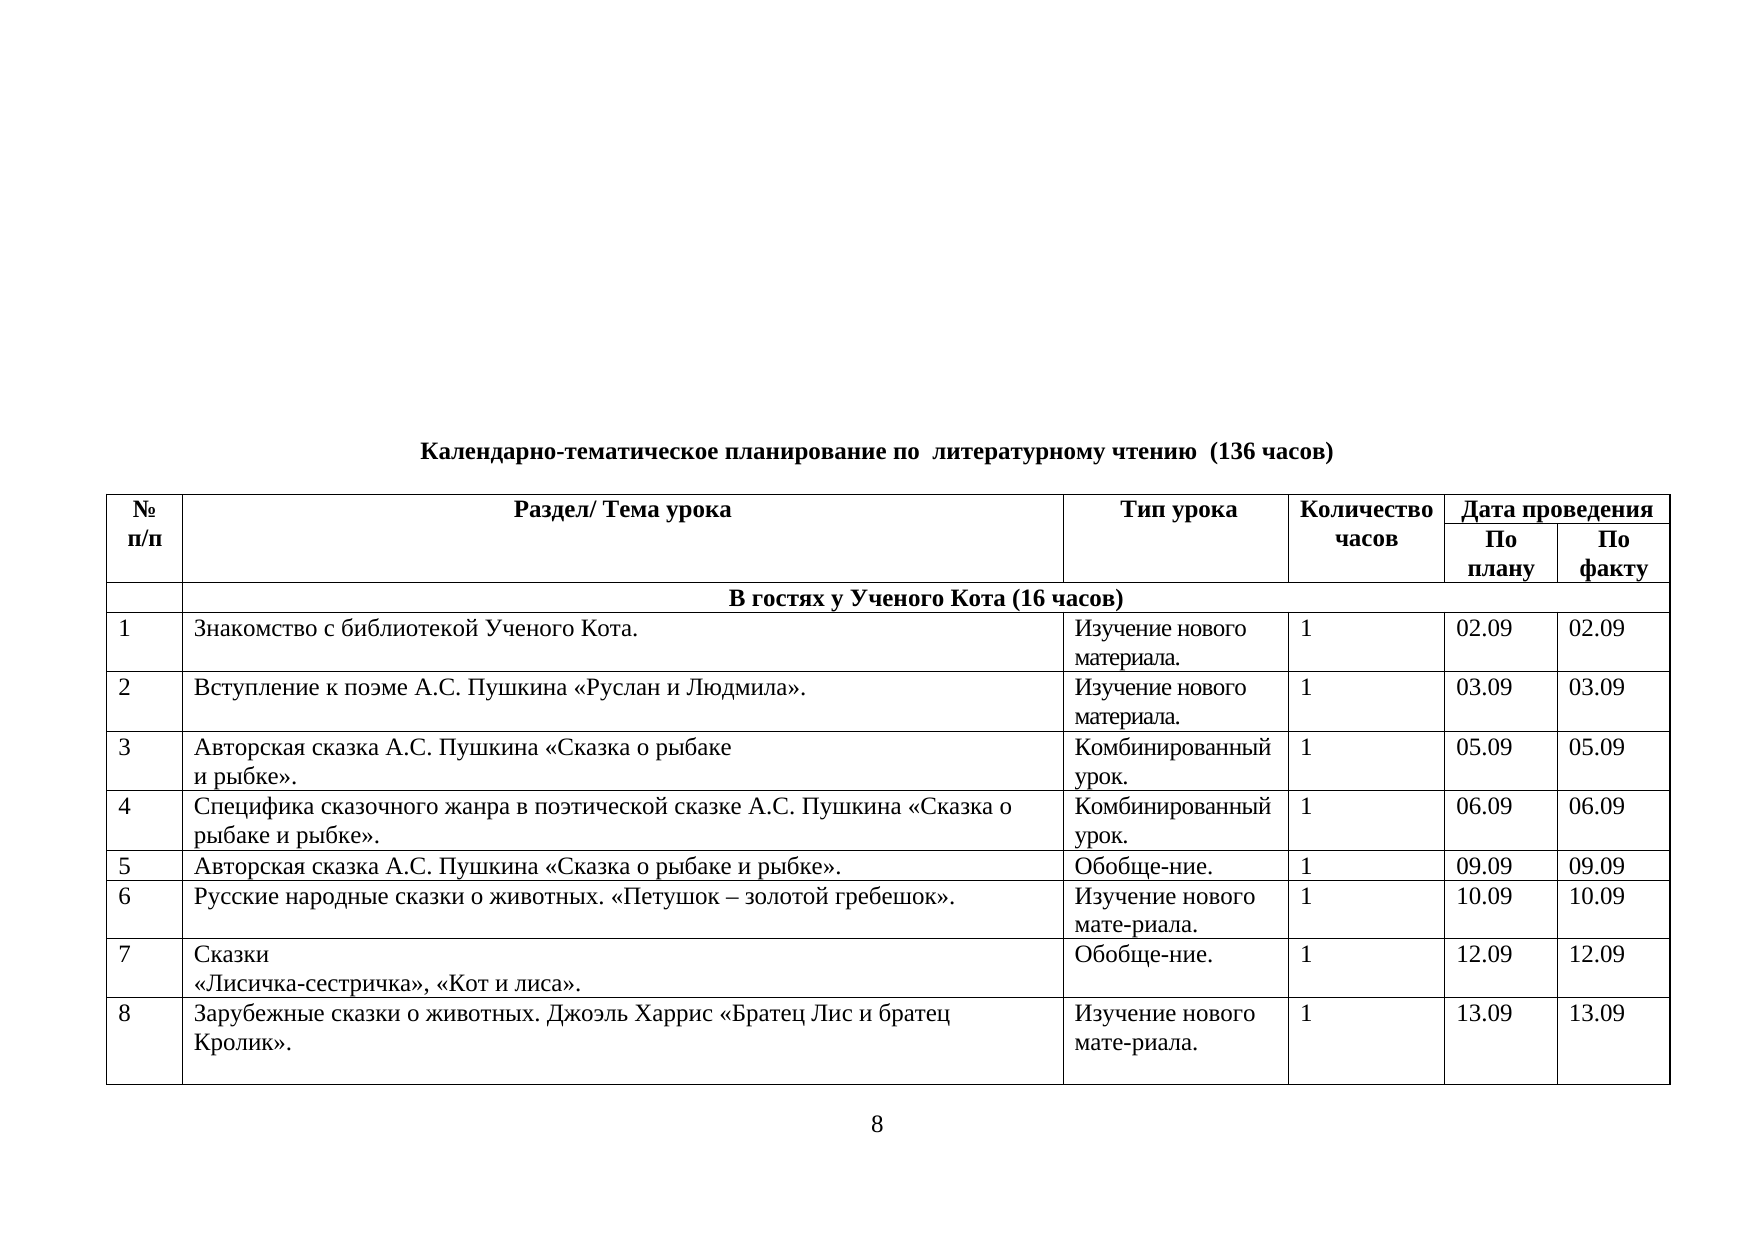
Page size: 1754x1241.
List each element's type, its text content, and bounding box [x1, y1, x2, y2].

table_cell Изучение нового материала. [1064, 613, 1288, 671]
table_cell 1 [107, 613, 182, 671]
table_cell 10.09 [1558, 881, 1669, 938]
table_cell 1 [1289, 851, 1444, 880]
table_cell 1 [1289, 791, 1444, 850]
table_cell 1 [1289, 998, 1444, 1084]
table_cell 1 [1289, 939, 1444, 997]
table_cell 1 [1289, 613, 1444, 671]
table_cell 2 [107, 672, 182, 731]
table_cell 6 [107, 881, 182, 938]
table_header Количество часов [1289, 495, 1444, 582]
table_cell 03.09 [1445, 672, 1557, 731]
table_cell 12.09 [1445, 939, 1557, 997]
table_cell По факту [1558, 524, 1669, 582]
table_header Дата проведения [1445, 495, 1669, 523]
table_cell Вступление к поэме А.С. Пушкина «Руслан и Людмила». [183, 672, 1063, 731]
table_cell 06.09 [1558, 791, 1669, 850]
table_cell Авторская сказка А.С. Пушкина «Сказка о рыбаке и рыбке». [183, 732, 1063, 790]
table_cell 03.09 [1558, 672, 1669, 731]
table_cell Комбинированный урок. [1064, 732, 1288, 790]
table_cell Изучение нового мате-риала. [1064, 998, 1288, 1084]
table_cell Знакомство с библиотекой Ученого Кота. [183, 613, 1063, 671]
table_cell 3 [107, 732, 182, 790]
table_cell 5 [107, 851, 182, 880]
table_cell 13.09 [1558, 998, 1669, 1084]
table_cell [107, 583, 182, 612]
table_cell Обобще-ние. [1064, 939, 1288, 997]
table_cell Изучение нового материала. [1064, 672, 1288, 731]
table_cell Комбинированный урок. [1064, 791, 1288, 850]
table_cell 1 [1289, 881, 1444, 938]
table_cell 13.09 [1445, 998, 1557, 1084]
table_cell 1 [1289, 732, 1444, 790]
table_cell 12.09 [1558, 939, 1669, 997]
table_header Раздел/ Тема урока [183, 495, 1063, 582]
table_header № п/п [107, 495, 182, 582]
table_header Тип урока [1064, 495, 1288, 582]
table_cell Русские народные сказки о животных. «Петушок – золотой гребешок». [183, 881, 1063, 938]
text Календарно-тематическое планирование по литературному чтению (136 часов) [118, 436, 1636, 465]
table_cell Обобще-ние. [1064, 851, 1288, 880]
table_cell Специфика сказочного жанра в поэтической сказке А.С. Пушкина «Сказка о рыбаке и рыбке». [183, 791, 1063, 850]
table_cell 02.09 [1445, 613, 1557, 671]
table_cell 05.09 [1558, 732, 1669, 790]
table_cell 09.09 [1445, 851, 1557, 880]
table_cell 06.09 [1445, 791, 1557, 850]
table_cell 8 [107, 998, 182, 1084]
table_cell 05.09 [1445, 732, 1557, 790]
table_cell По плану [1445, 524, 1557, 582]
table_cell 09.09 [1558, 851, 1669, 880]
table_cell 7 [107, 939, 182, 997]
table_cell Сказки «Лисичка-сестричка», «Кот и лиса». [183, 939, 1063, 997]
table_cell 10.09 [1445, 881, 1557, 938]
table_cell Изучение нового мате-риала. [1064, 881, 1288, 938]
table_cell Авторская сказка А.С. Пушкина «Сказка о рыбаке и рыбке». [183, 851, 1063, 880]
table_cell 1 [1289, 672, 1444, 731]
table_cell Зарубежные сказки о животных. Джоэль Харрис «Братец Лис и братец Кролик». [183, 998, 1063, 1084]
table_cell 02.09 [1558, 613, 1669, 671]
table_cell В гостях у Ученого Кота (16 часов) [183, 583, 1669, 612]
table_cell 4 [107, 791, 182, 850]
